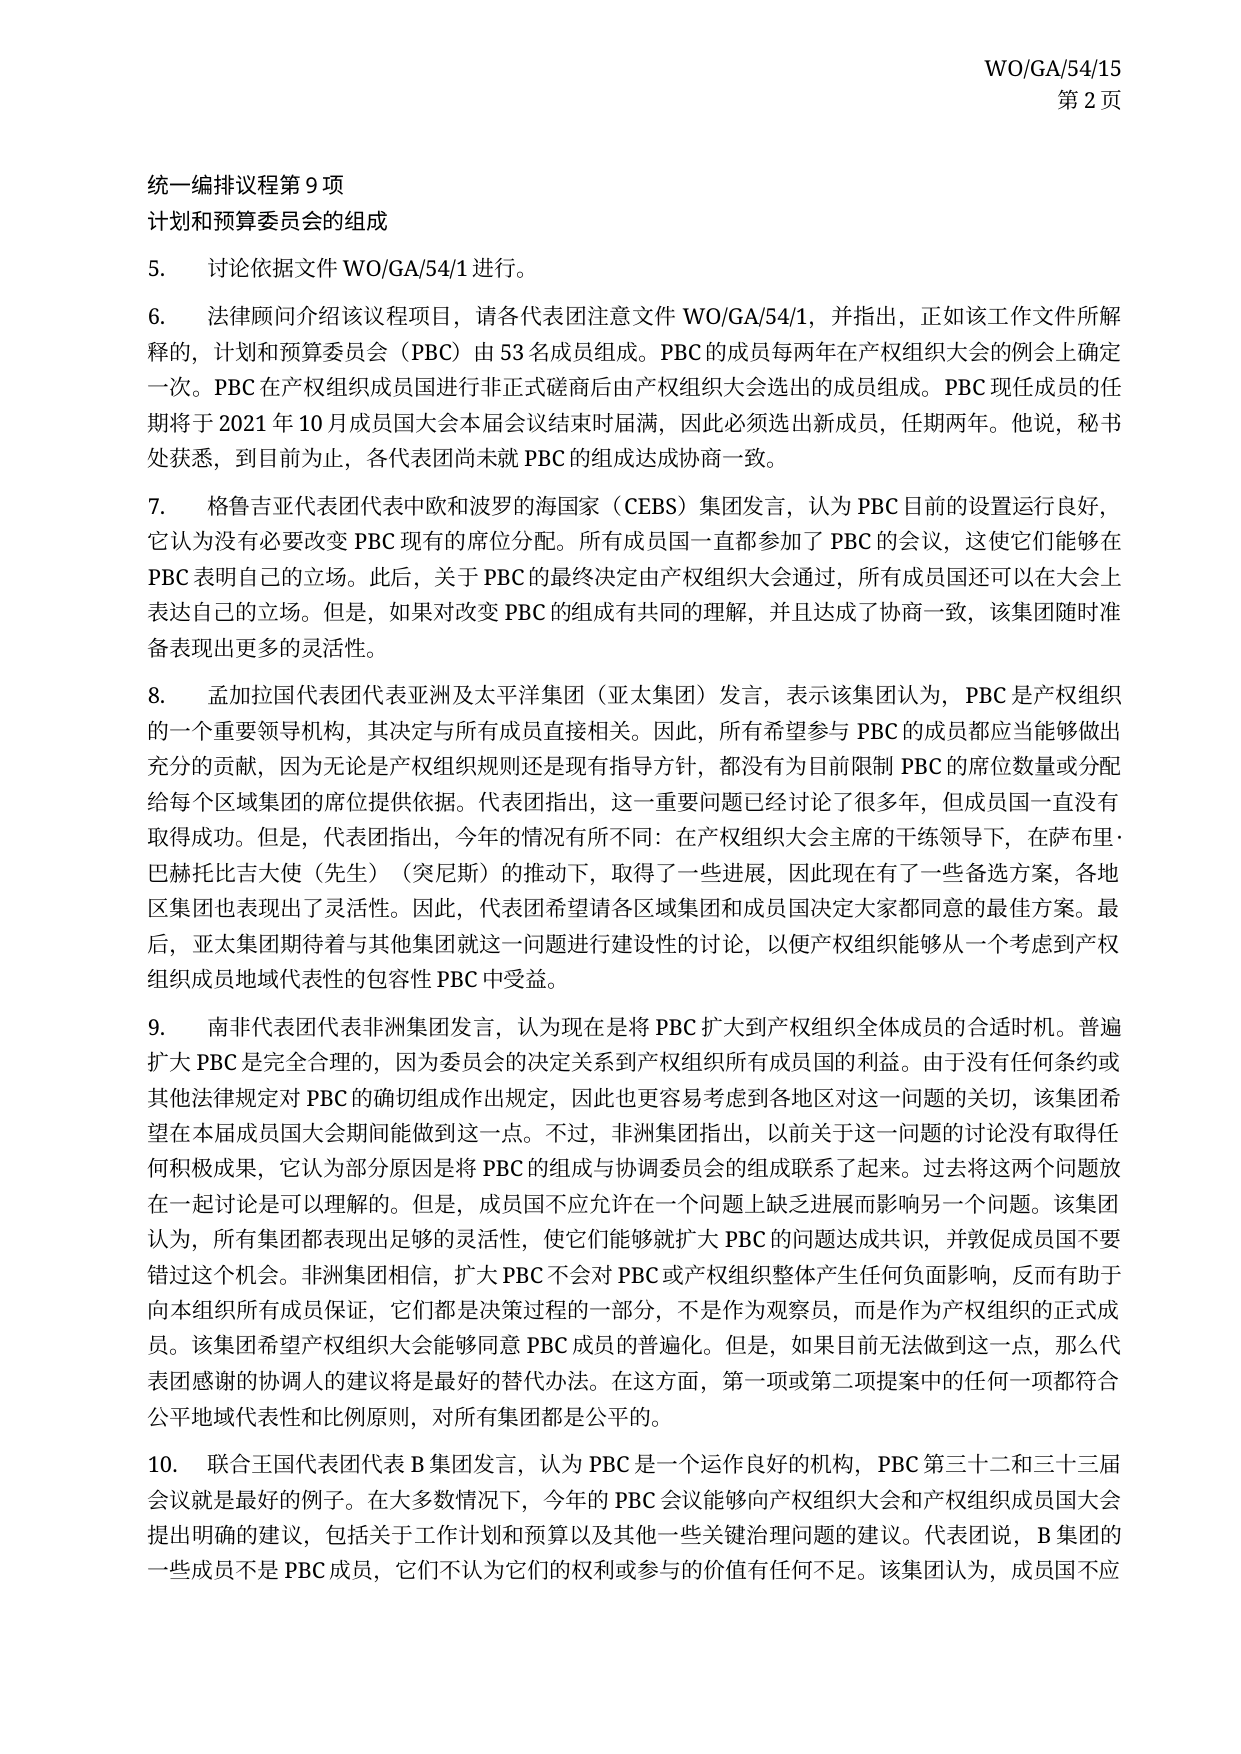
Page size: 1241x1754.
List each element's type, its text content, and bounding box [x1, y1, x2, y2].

text 计划和预算委员会的组成 [148, 200, 1122, 235]
list 南非代表团代表非洲集团发言，认为现在是将PBC扩大到产权组织全体成员的合适时机。普遍扩大PBC是完全合理的，因为委员会的决定关系到产权组织所有成员国的利益。由于没有任何条约或其他法律规定对PBC的确切组成作出规定，因此也更容易考虑到各地区对这一问题的关切，该集团希望在本届成员国大会期间能做到这一点。不过，非洲集团指出，以前关于这一问题的讨论没有取得任何积极成果，它认为部分原因是将PBC的组成与协调委员会的组成联系了起来。过去将这两个问题放在一起讨论是可以理解的。但是，成员国不应允许在一个问题上缺乏进展而影响另一个问题。该集团认为，所有集团都表现出足够的灵活性，使它们能够就扩大PBC的问题达成共识，并敦促成员国不要错过这个机会。非洲集团相信，扩大PBC不会对PBC或产权组织整体产生任何负面影响，反而有助于向本组织所有成员保证，它们都是决策过程的一部分，不是作为观察员，而是作为产权组织的正式成员。该集团希望产权组织大会能够同意PBC成员的普遍化。但是，如果目前无法做到这一点，那么代表团感谢的协调人的建议将是最好的替代办法。在这方面，第一项或第二项提案中的任何一项都符合公平地域代表性和比例原则，对所有集团都是公平的。 [148, 1006, 1122, 1431]
list 格鲁吉亚代表团代表中欧和波罗的海国家（CEBS）集团发言，认为PBC目前的设置运行良好，它认为没有必要改变PBC现有的席位分配。所有成员国一直都参加了PBC的会议，这使它们能够在PBC表明自己的立场。此后，关于PBC的最终决定由产权组织大会通过，所有成员国还可以在大会上表达自己的立场。但是，如果对改变PBC的组成有共同的理解，并且达成了协商一致，该集团随时准备表现出更多的灵活性。 [148, 485, 1122, 662]
list 法律顾问介绍该议程项目，请各代表团注意文件WO/GA/54/1，并指出，正如该工作文件所解释的，计划和预算委员会（PBC）由53名成员组成。PBC的成员每两年在产权组织大会的例会上确定一次。PBC在产权组织成员国进行非正式磋商后由产权组织大会选出的成员组成。PBC现任成员的任期将于2021年10月成员国大会本届会议结束时届满，因此必须选出新成员，任期两年。他说，秘书处获悉，到目前为止，各代表团尚未就PBC的组成达成协商一致。 [148, 296, 1122, 473]
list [148, 1444, 1122, 1585]
text 统一编排议程第9项 [148, 164, 1122, 200]
list 孟加拉国代表团代表亚洲及太平洋集团（亚太集团）发言，表示该集团认为，PBC是产权组织的一个重要领导机构，其决定与所有成员直接相关。因此，所有希望参与PBC的成员都应当能够做出充分的贡献，因为无论是产权组织规则还是现有指导方针，都没有为目前限制PBC的席位数量或分配给每个区域集团的席位提供依据。代表团指出，这一重要问题已经讨论了很多年，但成员国一直没有取得成功。但是，代表团指出，今年的情况有所不同：在产权组织大会主席的干练领导下，在萨布里·巴赫托比吉大使（先生）（突尼斯）的推动下，取得了一些进展，因此现在有了一些备选方案，各地区集团也表现出了灵活性。因此，代表团希望请各区域集团和成员国决定大家都同意的最佳方案。最后，亚太集团期待着与其他集团就这一问题进行建设性的讨论，以便产权组织能够从一个考虑到产权组织成员地域代表性的包容性PBC中受益。 [148, 675, 1122, 994]
list 讨论依据文件WO/GA/54/1进行。 [148, 248, 1122, 283]
